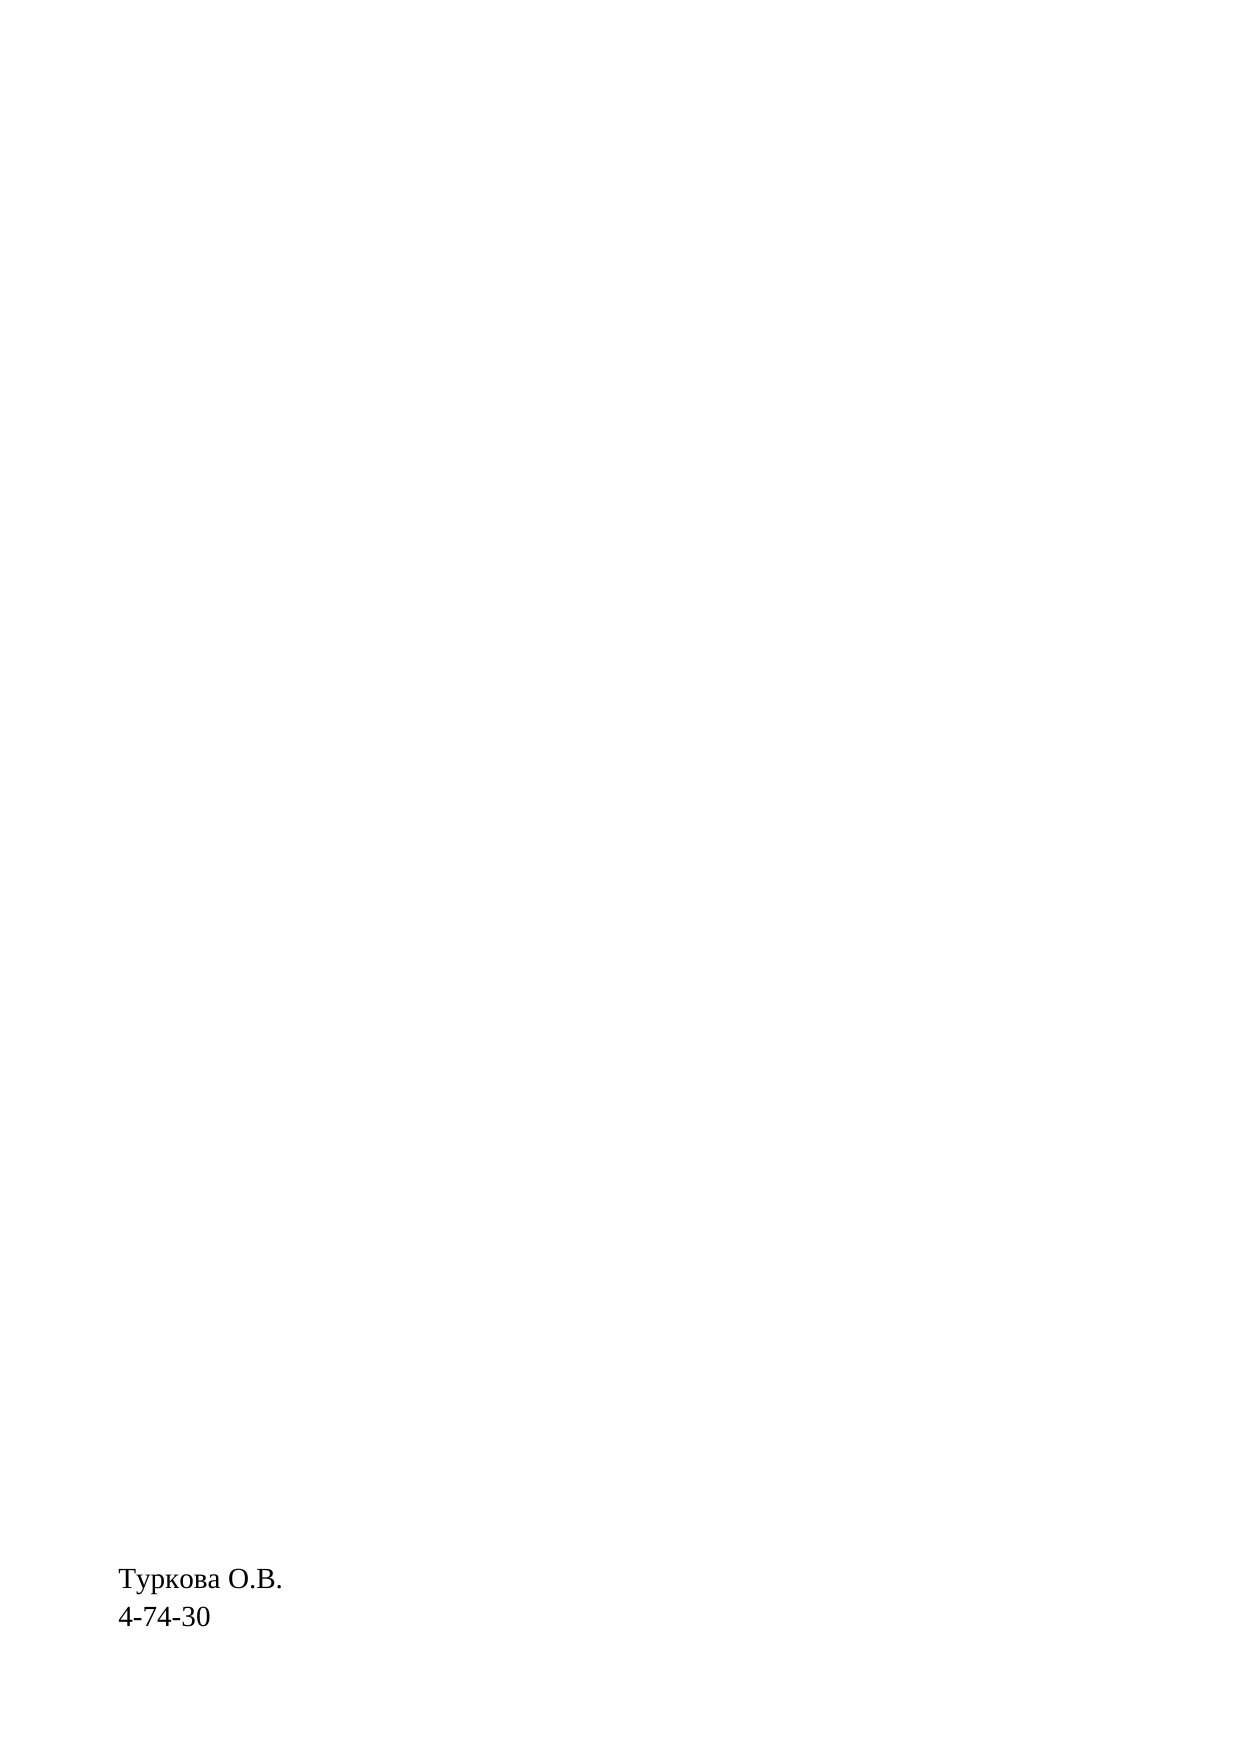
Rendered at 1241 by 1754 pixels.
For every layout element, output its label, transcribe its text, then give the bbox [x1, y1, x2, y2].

text 4-74-30 [118, 1599, 1181, 1633]
text Туркова О.В. [118, 1561, 1181, 1594]
